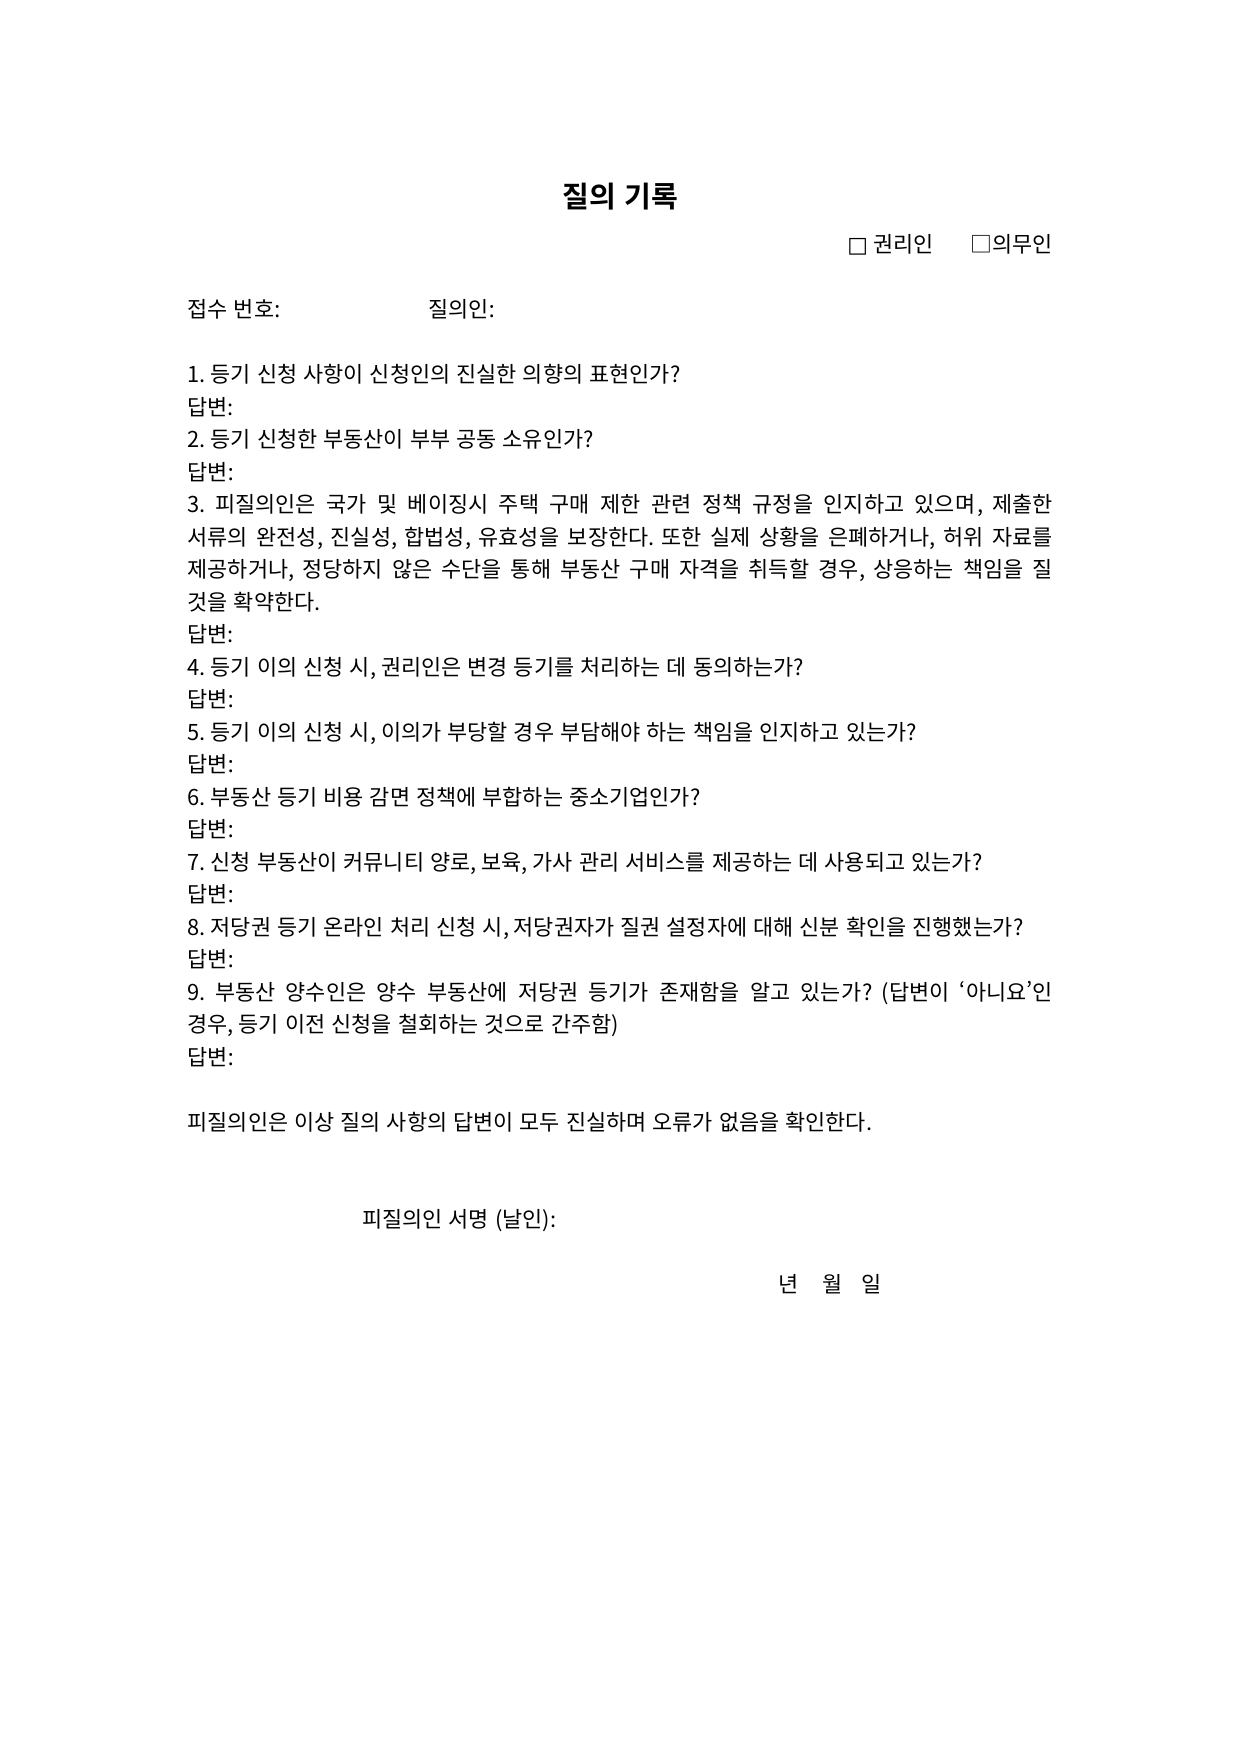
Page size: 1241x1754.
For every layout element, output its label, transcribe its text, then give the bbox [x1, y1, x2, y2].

text 6. 부동산 등기 비용 감면 정책에 부합하는 중소기업인가? [187, 779, 1053, 812]
text 답변: [187, 747, 1053, 779]
text 7. 신청 부동산이 커뮤니티 양로, 보육, 가사 관리 서비스를 제공하는 데 사용되고 있는가? [187, 844, 1053, 877]
text 피질의인은 이상 질의 사항의 답변이 모두 진실하며 오류가 없음을 확인한다. [187, 1104, 1053, 1137]
text 1. 등기 신청 사항이 신청인의 진실한 의향의 표현인가? [187, 357, 1053, 389]
text 답변: [187, 1039, 1053, 1072]
text 답변: [187, 682, 1053, 714]
text 접수 번호: 질의인: [187, 292, 1053, 324]
text 답변: [187, 942, 1053, 974]
text 답변: [187, 617, 1053, 649]
text 답변: [187, 877, 1053, 909]
text 4. 등기 이의 신청 시, 권리인은 변경 등기를 처리하는 데 동의하는가? [187, 649, 1053, 682]
text 피질의인 서명 (날인): [187, 1202, 1053, 1234]
text 3. 피질의인은 국가 및 베이징시 주택 구매 제한 관련 정책 규정을 인지하고 있으며, 제출한 서류의 완전성, 진실성, 합법성, 유효성을 보장한다. 또한 실제 상황을 은폐하거나, 허위 자료를 제공하거나, 정당하지 않은 수단을 통해 부동산 구매 자격을 취득할 경우, 상응하는 책임을 질 것을 확약한다. [187, 487, 1053, 617]
text 년 월 일 [187, 1267, 1053, 1299]
text 답변: [187, 389, 1053, 422]
text □ 권리인 □의무인 [187, 227, 1053, 259]
text 8. 저당권 등기 온라인 처리 신청 시, 저당권자가 질권 설정자에 대해 신분 확인을 진행했는가? [187, 909, 1053, 942]
text 답변: [187, 454, 1053, 487]
text 9. 부동산 양수인은 양수 부동산에 저당권 등기가 존재함을 알고 있는가? (답변이 ‘아니요’인 경우, 등기 이전 신청을 철회하는 것으로 간주함) [187, 974, 1053, 1039]
text 2. 등기 신청한 부동산이 부부 공동 소유인가? [187, 422, 1053, 454]
text 5. 등기 이의 신청 시, 이의가 부당할 경우 부담해야 하는 책임을 인지하고 있는가? [187, 714, 1053, 747]
text 답변: [187, 812, 1053, 844]
text 질의 기록 [187, 162, 1053, 227]
